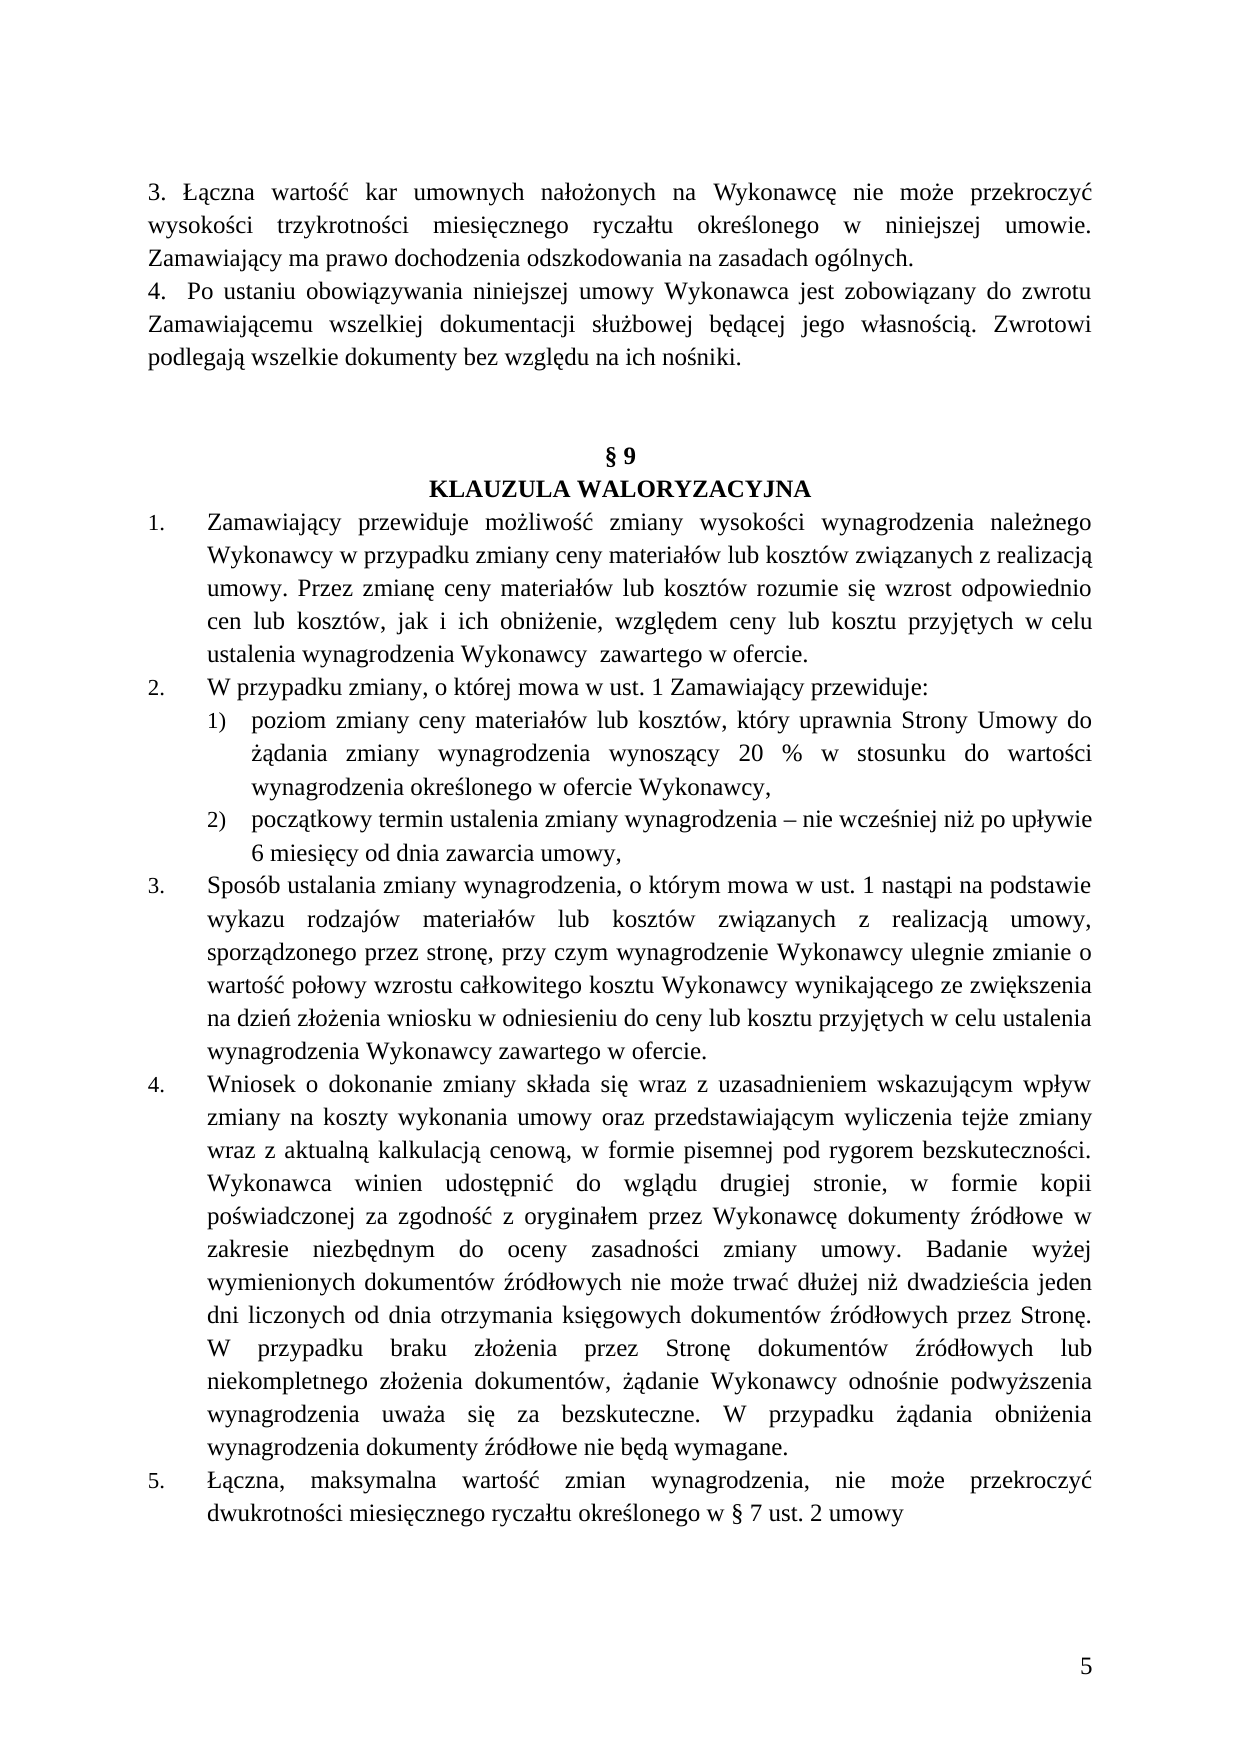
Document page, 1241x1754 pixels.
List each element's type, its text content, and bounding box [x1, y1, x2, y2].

list Zamawiający przewiduje możliwość zmiany wysokości wynagrodzenia należnego Wykonawcy w przypadku zmiany ceny materiałów lub kosztów związanych z realizacją umowy. Przez zmianę ceny materiałów lub kosztów rozumie się wzrost odpowiednio cen lub kosztów, jak i ich obniżenie, względem ceny lub kosztu przyjętych w celu ustalenia wynagrodzenia Wykonawcy zawartego w ofercie. [148, 507, 1092, 668]
list Wniosek o dokonanie zmiany składa się wraz z uzasadnieniem wskazującym wpływ zmiany na koszty wykonania umowy oraz przedstawiającym wyliczenia tejże zmiany wraz z aktualną kalkulacją cenową, w formie pisemnej pod rygorem bezskuteczności. Wykonawca winien udostępnić do wglądu drugiej stronie, w formie kopii poświadczonej za zgodność z oryginałem przez Wykonawcę dokumenty źródłowe w zakresie niezbędnym do oceny zasadności zmiany umowy. Badanie wyżej wymienionych dokumentów źródłowych nie może trwać dłużej niż dwadzieścia jeden dni liczonych od dnia otrzymania księgowych dokumentów źródłowych przez Stronę. W przypadku braku złożenia przez Stronę dokumentów źródłowych lub niekompletnego złożenia dokumentów, żądanie Wykonawcy odnośnie podwyższenia wynagrodzenia uważa się za bezskuteczne. W przypadku żądania obniżenia wynagrodzenia dokumenty źródłowe nie będą wymagane. [148, 1069, 1092, 1461]
list poziom zmiany ceny materiałów lub kosztów, który uprawnia Strony Umowy do żądania zmiany wynagrodzenia wynoszący 20 % w stosunku do wartości wynagrodzenia określonego w ofercie Wykonawcy, [207, 706, 1092, 800]
text KLAUZULA WALORYZACYJNA [148, 474, 1092, 503]
list W przypadku zmiany, o której mowa w ust. 1 Zamawiający przewiduje: [148, 672, 1092, 701]
text 4. Po ustaniu obowiązywania niniejszej umowy Wykonawca jest zobowiązany do zwrotu Zamawiającemu wszelkiej dokumentacji służbowej będącej jego własnością. Zwrotowi podlegają wszelkie dokumenty bez względu na ich nośniki. [148, 276, 1092, 371]
list początkowy termin ustalenia zmiany wynagrodzenia – nie wcześniej niż po upływie 6 miesięcy od dnia zawarcia umowy, [207, 804, 1092, 866]
list Sposób ustalania zmiany wynagrodzenia, o którym mowa w ust. 1 nastąpi na podstawie wykazu rodzajów materiałów lub kosztów związanych z realizacją umowy, sporządzonego przez stronę, przy czym wynagrodzenie Wykonawcy ulegnie zmianie o wartość połowy wzrostu całkowitego kosztu Wykonawcy wynikającego ze zwiększenia na dzień złożenia wniosku w odniesieniu do ceny lub kosztu przyjętych w celu ustalenia wynagrodzenia Wykonawcy zawartego w ofercie. [148, 871, 1092, 1064]
list Łączna, maksymalna wartość zmian wynagrodzenia, nie może przekroczyć dwukrotności miesięcznego ryczałtu określonego w § 7 ust. 2 umowy [148, 1465, 1092, 1527]
text § 9 [148, 441, 1092, 470]
list 3. Łączna wartość kar umownych nałożonych na Wykonawcę nie może przekroczyć wysokości trzykrotności miesięcznego ryczałtu określonego w niniejszej umowie. Zamawiający ma prawo dochodzenia odszkodowania na zasadach ogólnych. [148, 177, 1092, 272]
